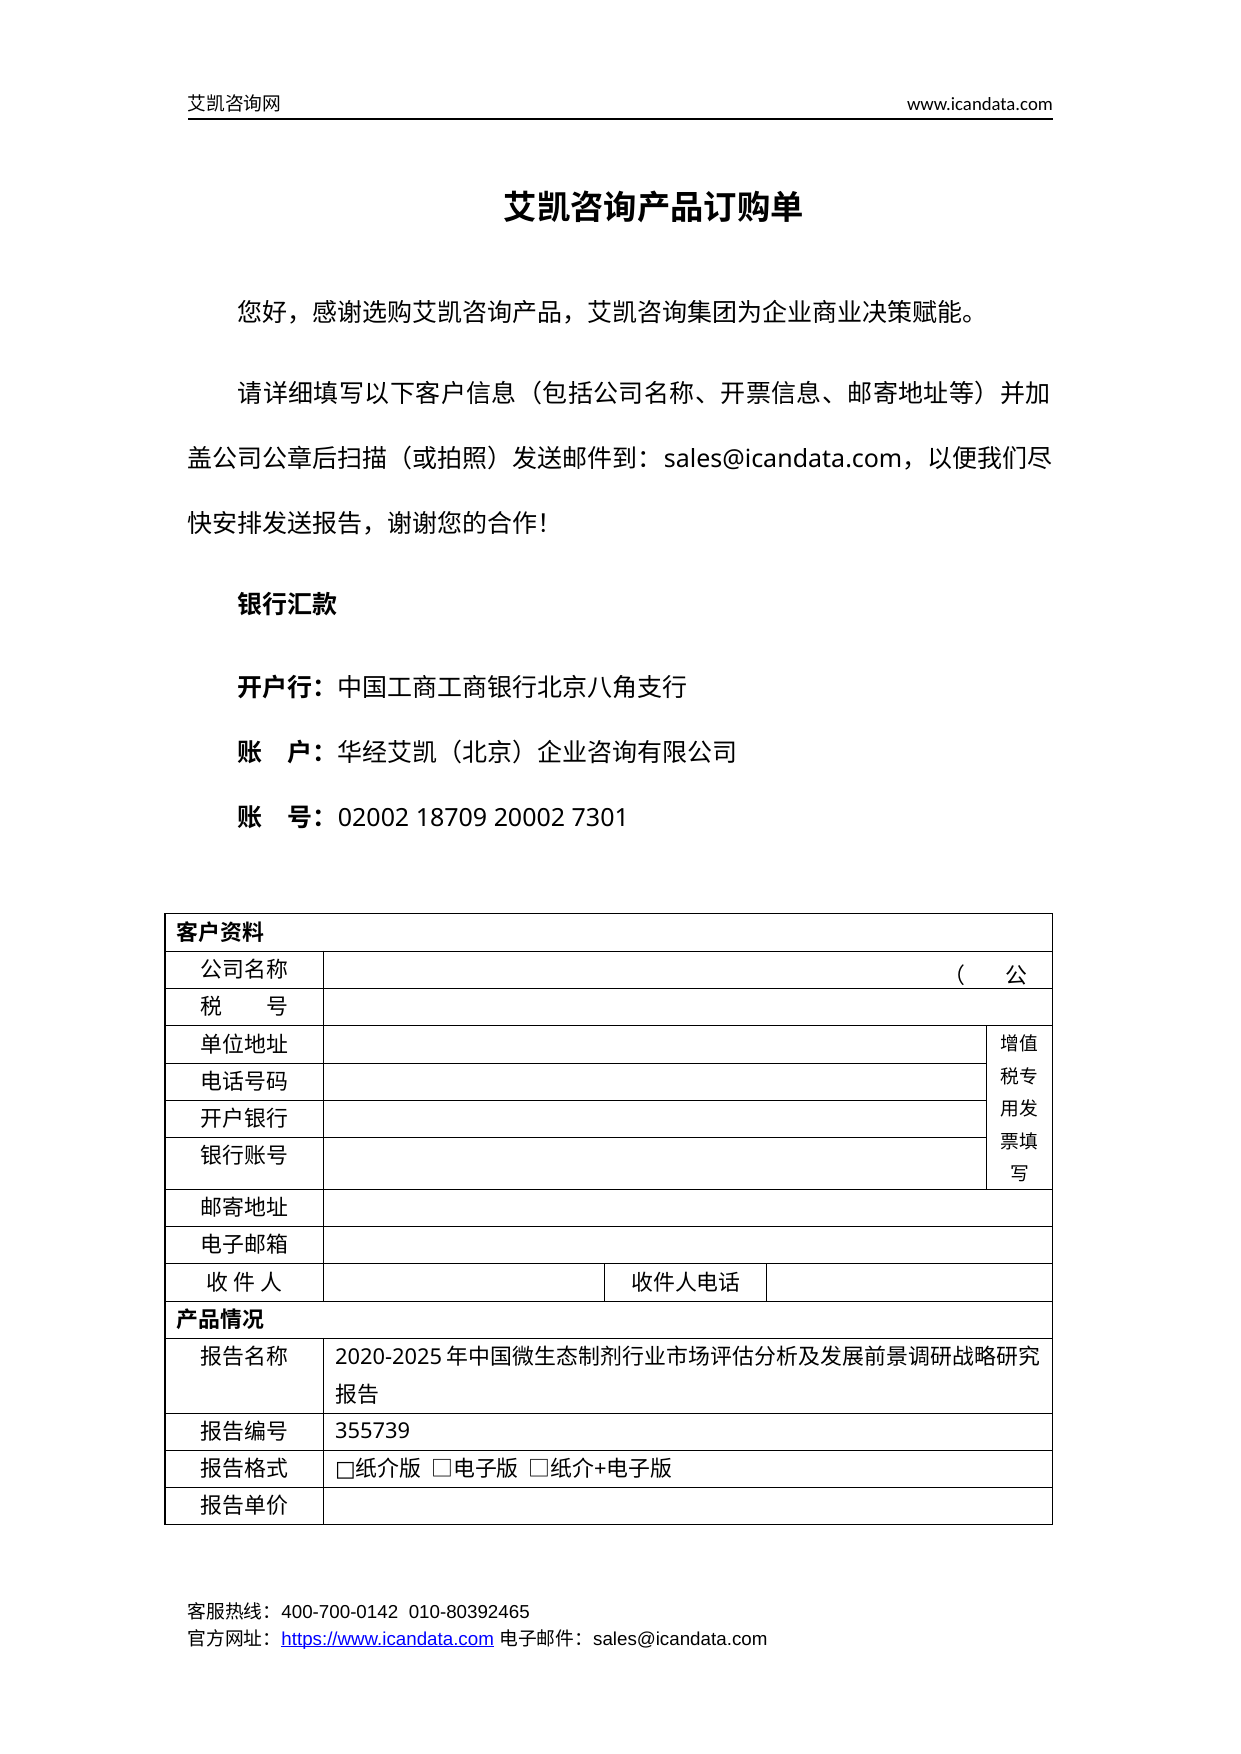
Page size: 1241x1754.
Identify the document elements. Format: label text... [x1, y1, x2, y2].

table_cell 银行账号 [166, 1138, 323, 1189]
table_cell 报告格式 [166, 1451, 323, 1487]
table_header 客户资料 [166, 914, 1052, 951]
table_cell [324, 1488, 1052, 1524]
table_cell [767, 1264, 1052, 1301]
text 艾凯咨询产品订购单 [187, 172, 1053, 237]
table_cell 电话号码 [166, 1064, 323, 1100]
table_cell [324, 1101, 986, 1137]
table_cell 增值税专用发票填写 [987, 1026, 1052, 1189]
table_cell [324, 1026, 986, 1062]
table_cell 邮寄地址 [166, 1190, 323, 1226]
table_cell 产品情况 [166, 1302, 1052, 1338]
table_cell 开户银行 [166, 1101, 323, 1137]
table_cell [324, 952, 1052, 988]
table_cell 公司名称 [166, 952, 323, 988]
table_cell 电子邮箱 [166, 1227, 323, 1263]
table_cell [324, 1227, 1052, 1263]
table_cell [324, 1264, 604, 1301]
text 请详细填写以下客户信息（包括公司名称、开票信息、邮寄地址等）并加盖公司公章后扫描（或拍照）发送邮件到：sales@icandata.com，以便我们尽快安排发送报告，谢谢您的合作！ [187, 359, 1053, 554]
table_cell 报告编号 [166, 1414, 323, 1450]
table_cell □纸介版 □电子版 □纸介+电子版 [324, 1451, 1052, 1487]
table_cell [324, 1190, 1052, 1226]
table_cell [324, 1064, 986, 1100]
table_cell 收件人电话 [605, 1264, 766, 1301]
table_cell 355739 [324, 1414, 1052, 1450]
text 账 号：02002 18709 20002 7301 [187, 783, 1053, 848]
table_cell 收 件 人 [166, 1264, 323, 1301]
text 开户行：中国工商工商银行北京八角支行 [187, 653, 1053, 718]
table_cell 2020-2025年中国微生态制剂行业市场评估分析及发展前景调研战略研究报告 [324, 1339, 1052, 1412]
table_cell 报告单价 [166, 1488, 323, 1524]
table_cell 报告名称 [166, 1339, 323, 1412]
text 账 户：华经艾凯（北京）企业咨询有限公司 [187, 718, 1053, 783]
table_cell 税 号 [166, 989, 323, 1025]
table_cell [324, 1138, 986, 1189]
table_cell [324, 989, 1052, 1025]
text 您好，感谢选购艾凯咨询产品，艾凯咨询集团为企业商业决策赋能。 [187, 278, 1053, 343]
table_cell 单位地址 [166, 1026, 323, 1062]
text 银行汇款 [187, 570, 1053, 635]
